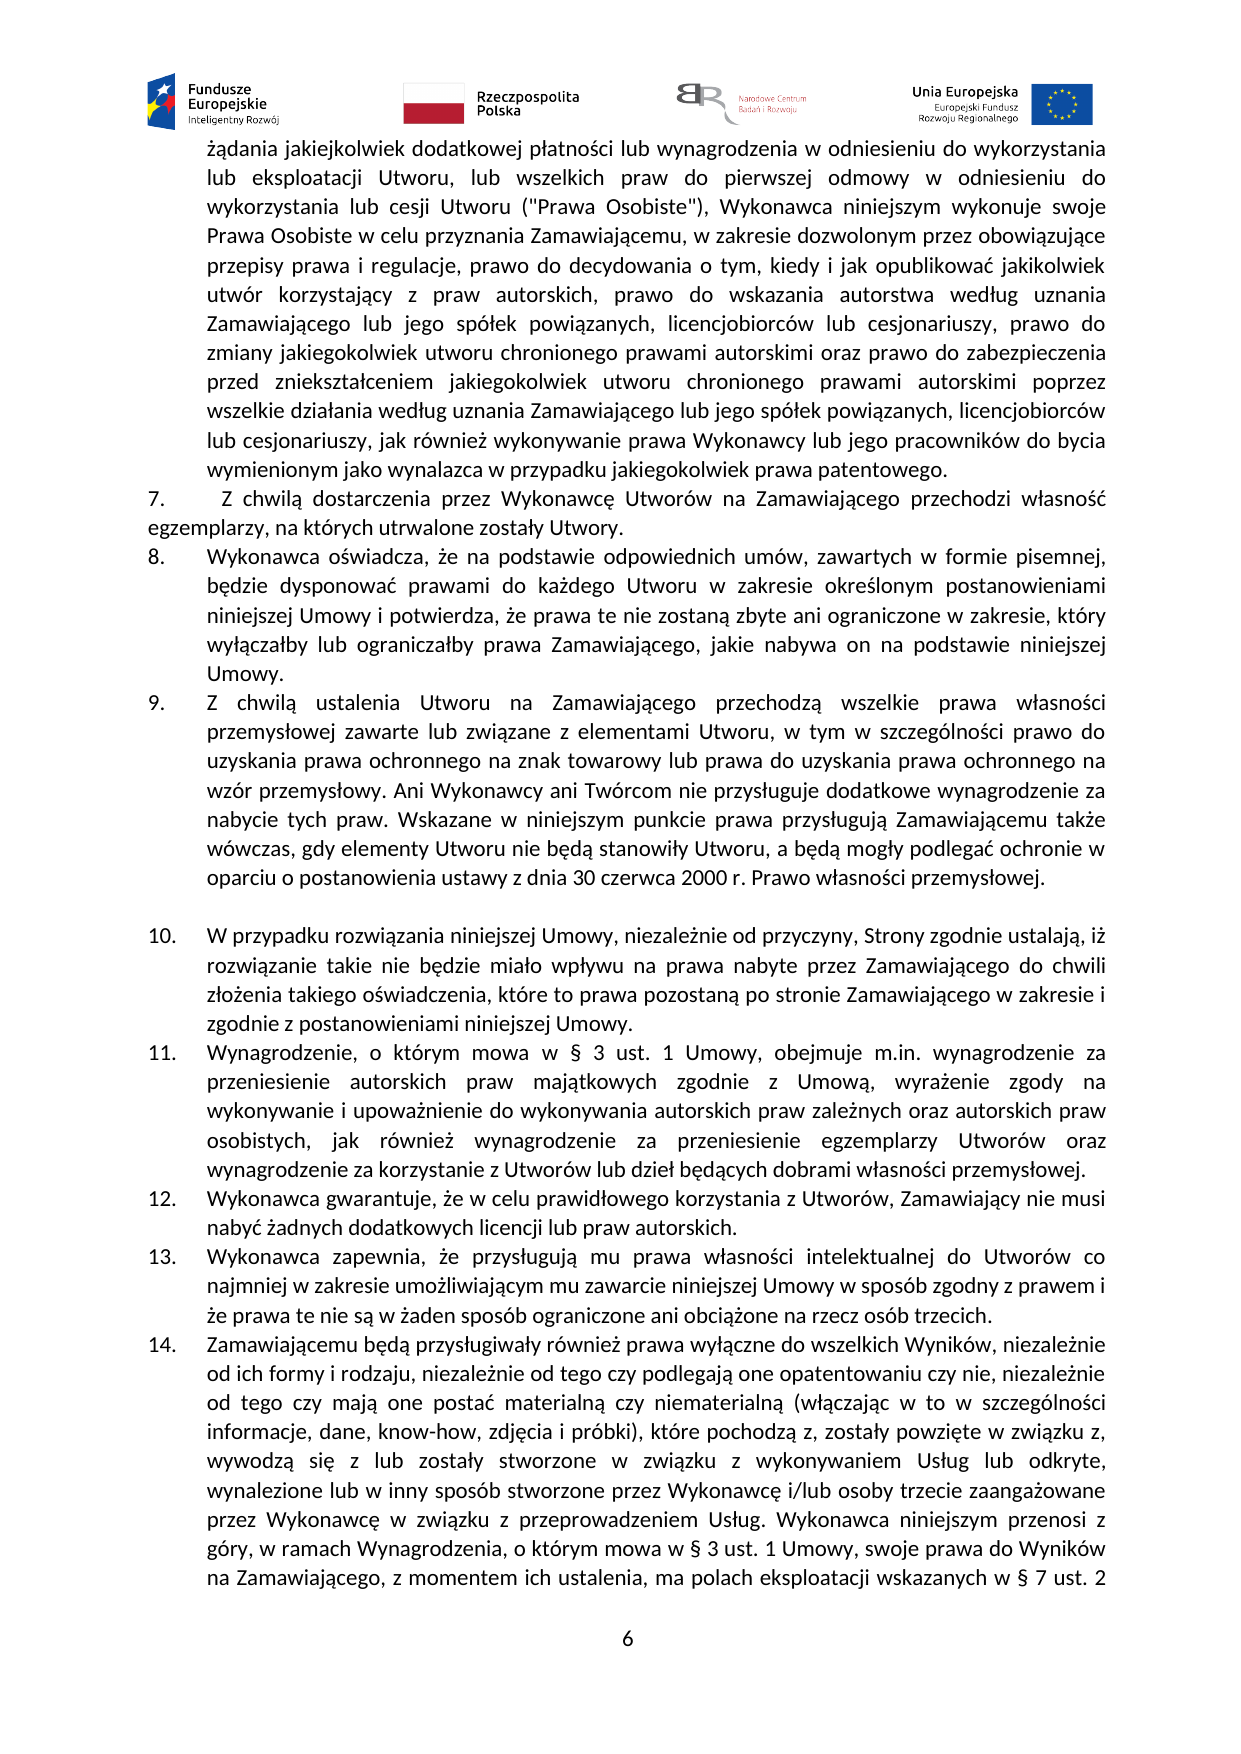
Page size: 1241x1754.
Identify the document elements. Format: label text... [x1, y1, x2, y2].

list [148, 133, 1107, 483]
list 7. Z chwilą dostarczenia przez Wykonawcę Utworów na Zamawiającego przechodzi własność egzemplarzy, na których utrwalone zostały Utwory. [148, 483, 1107, 541]
list 8. Wykonawca oświadcza, że na podstawie odpowiednich umów, zawartych w formie pisemnej, będzie dysponować prawami do każdego Utworu w zakresie określonym postanowieniami niniejszej Umowy i potwierdza, że prawa te nie zostaną zbyte ani ograniczone w zakresie, który wyłączałby lub ograniczałby prawa Zamawiającego, jakie nabywa on na podstawie niniejszej Umowy. [148, 541, 1107, 687]
list 12. Wykonawca gwarantuje, że w celu prawidłowego korzystania z Utworów, Zamawiający nie musi nabyć żadnych dodatkowych licencji lub praw autorskich. [148, 1183, 1107, 1241]
picture [147, 73, 1093, 130]
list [148, 1329, 1107, 1591]
list 11. Wynagrodzenie, o którym mowa w § 3 ust. 1 Umowy, obejmuje m.in. wynagrodzenie za przeniesienie autorskich praw majątkowych zgodnie z Umową, wyrażenie zgody na wykonywanie i upoważnienie do wykonywania autorskich praw zależnych oraz autorskich praw osobistych, jak również wynagrodzenie za przeniesienie egzemplarzy Utworów oraz wynagrodzenie za korzystanie z Utworów lub dzieł będących dobrami własności przemysłowej. [148, 1037, 1107, 1183]
list 9. Z chwilą ustalenia Utworu na Zamawiającego przechodzą wszelkie prawa własności przemysłowej zawarte lub związane z elementami Utworu, w tym w szczególności prawo do uzyskania prawa ochronnego na znak towarowy lub prawa do uzyskania prawa ochronnego na wzór przemysłowy. Ani Wykonawcy ani Twórcom nie przysługuje dodatkowe wynagrodzenie za nabycie tych praw. Wskazane w niniejszym punkcie prawa przysługują Zamawiającemu także wówczas, gdy elementy Utworu nie będą stanowiły Utworu, a będą mogły podlegać ochronie w oparciu o postanowienia ustawy z dnia 30 czerwca 2000 r. Prawo własności przemysłowej. [148, 687, 1107, 891]
list 10. W przypadku rozwiązania niniejszej Umowy, niezależnie od przyczyny, Strony zgodnie ustalają, iż rozwiązanie takie nie będzie miało wpływu na prawa nabyte przez Zamawiającego do chwili złożenia takiego oświadczenia, które to prawa pozostaną po stronie Zamawiającego w zakresie i zgodnie z postanowieniami niniejszej Umowy. [148, 920, 1107, 1037]
list 13. Wykonawca zapewnia, że przysługują mu prawa własności intelektualnej do Utworów co najmniej w zakresie umożliwiającym mu zawarcie niniejszej Umowy w sposób zgodny z prawem i że prawa te nie są w żaden sposób ograniczone ani obciążone na rzecz osób trzecich. [148, 1241, 1107, 1329]
